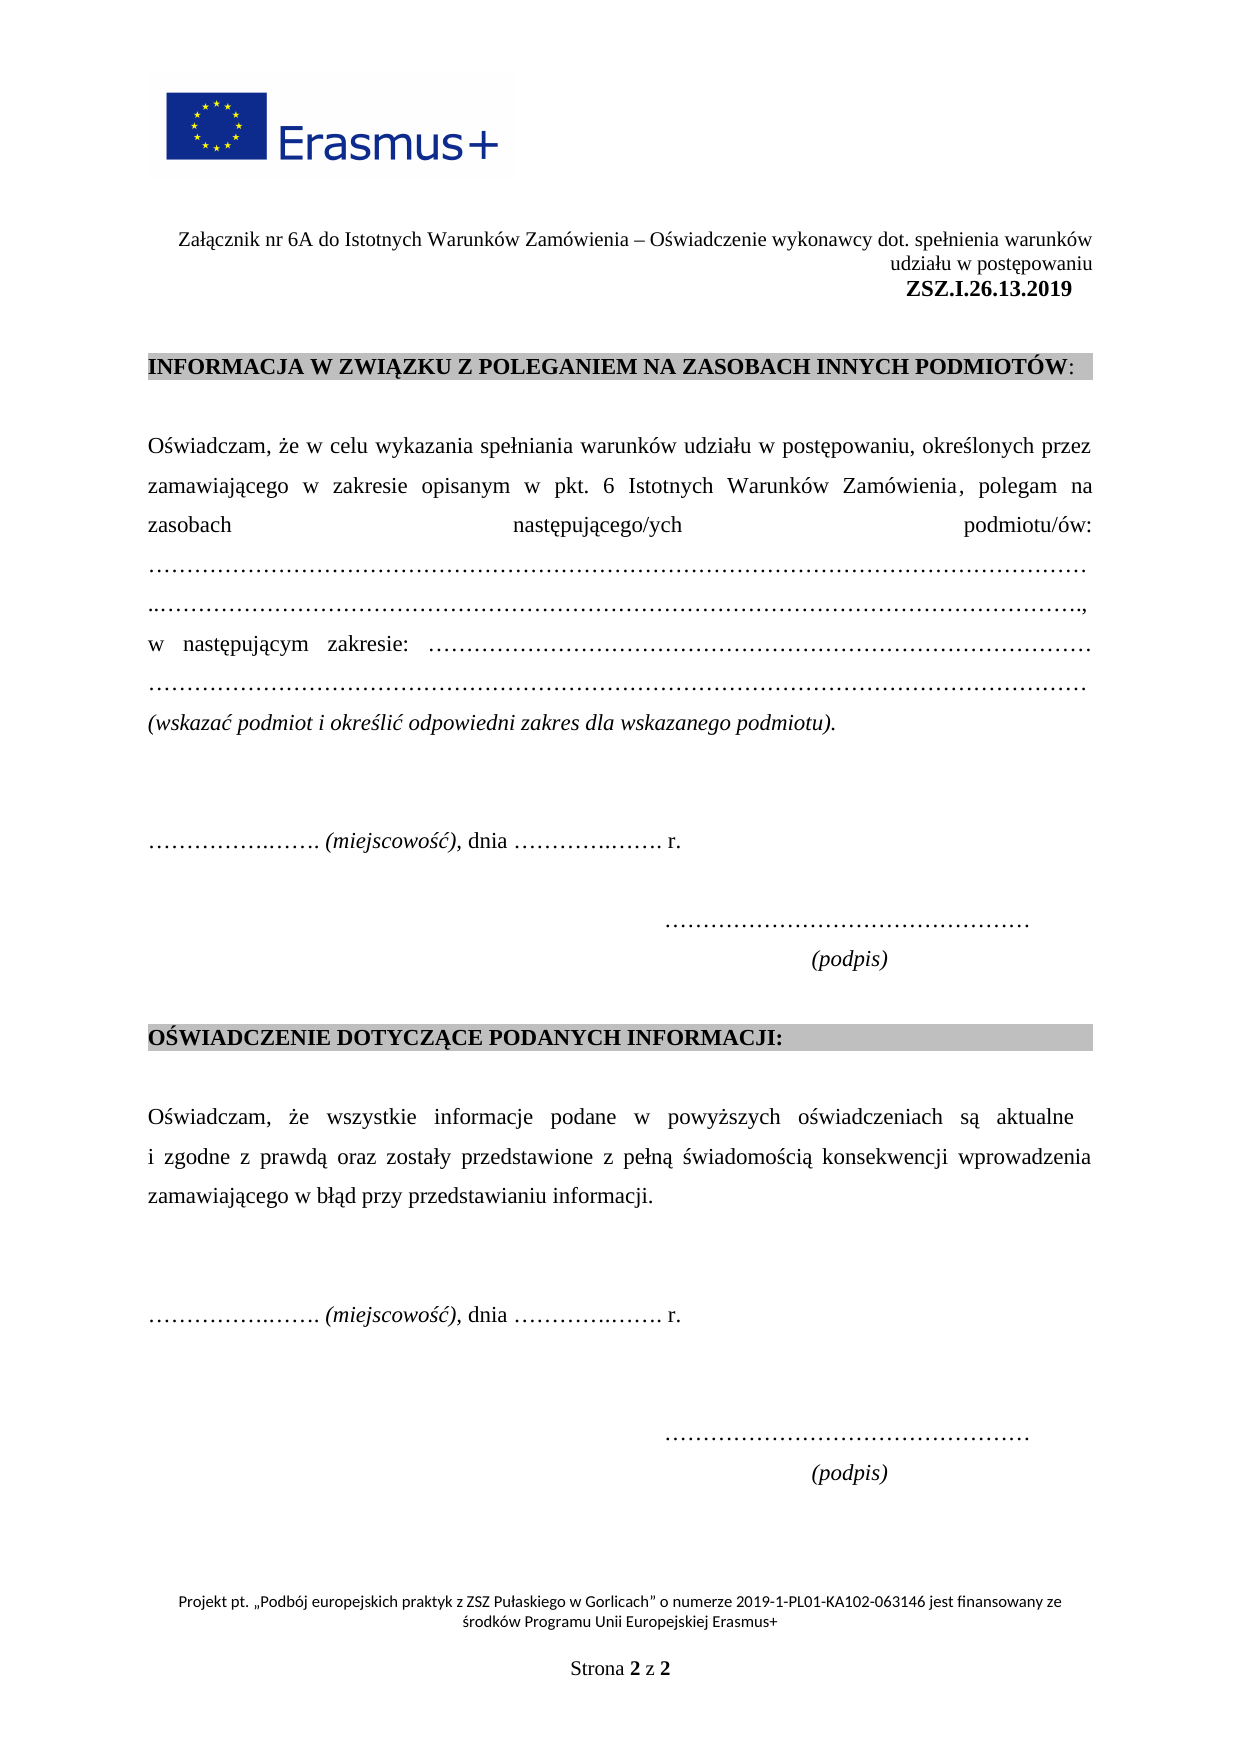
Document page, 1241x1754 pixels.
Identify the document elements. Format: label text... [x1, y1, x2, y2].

text …………….……. (miejscowość), dnia ………….……. r. [148, 827, 1093, 853]
picture [147, 73, 517, 179]
text OŚWIADCZENIE DOTYCZĄCE PODANYCH INFORMACJI: [148, 1024, 1093, 1051]
text …………….……. (miejscowość), dnia ………….……. r. [148, 1301, 1093, 1327]
text ………………………………………… [148, 906, 1093, 932]
text (podpis) [738, 946, 1093, 972]
text INFORMACJA W ZWIĄZKU Z POLEGANIEM NA ZASOBACH INNYCH PODMIOTÓW: [148, 353, 1093, 380]
text Oświadczam, że wszystkie informacje podane w powyższych oświadczeniach są aktualne i zgodne z prawdą oraz zostały przedstawione z pełną świadomością konsekwencji wprowadzenia zamawiającego w błąd przy przedstawianiu informacji. [148, 1103, 1093, 1209]
text (podpis) [738, 1459, 1093, 1485]
text Oświadczam, że w celu wykazania spełniania warunków udziału w postępowaniu, określonych przez zamawiającego w zakresie opisanym w pkt. 6 Istotnych Warunków Zamówienia, polegam na zasobach następującego/ych podmiotu/ów: …………………………………………………………………………………………………………… [148, 432, 1093, 577]
text ..…………………………………………………………………………………………………………., w następującym zakresie: …………………………………………………………………………… …………………………………………………………………………………………………………… (wskazać podmiot i określić odpowiedni zakres dla wskazanego podmiotu). [148, 590, 1093, 735]
text ………………………………………… [148, 1419, 1093, 1446]
